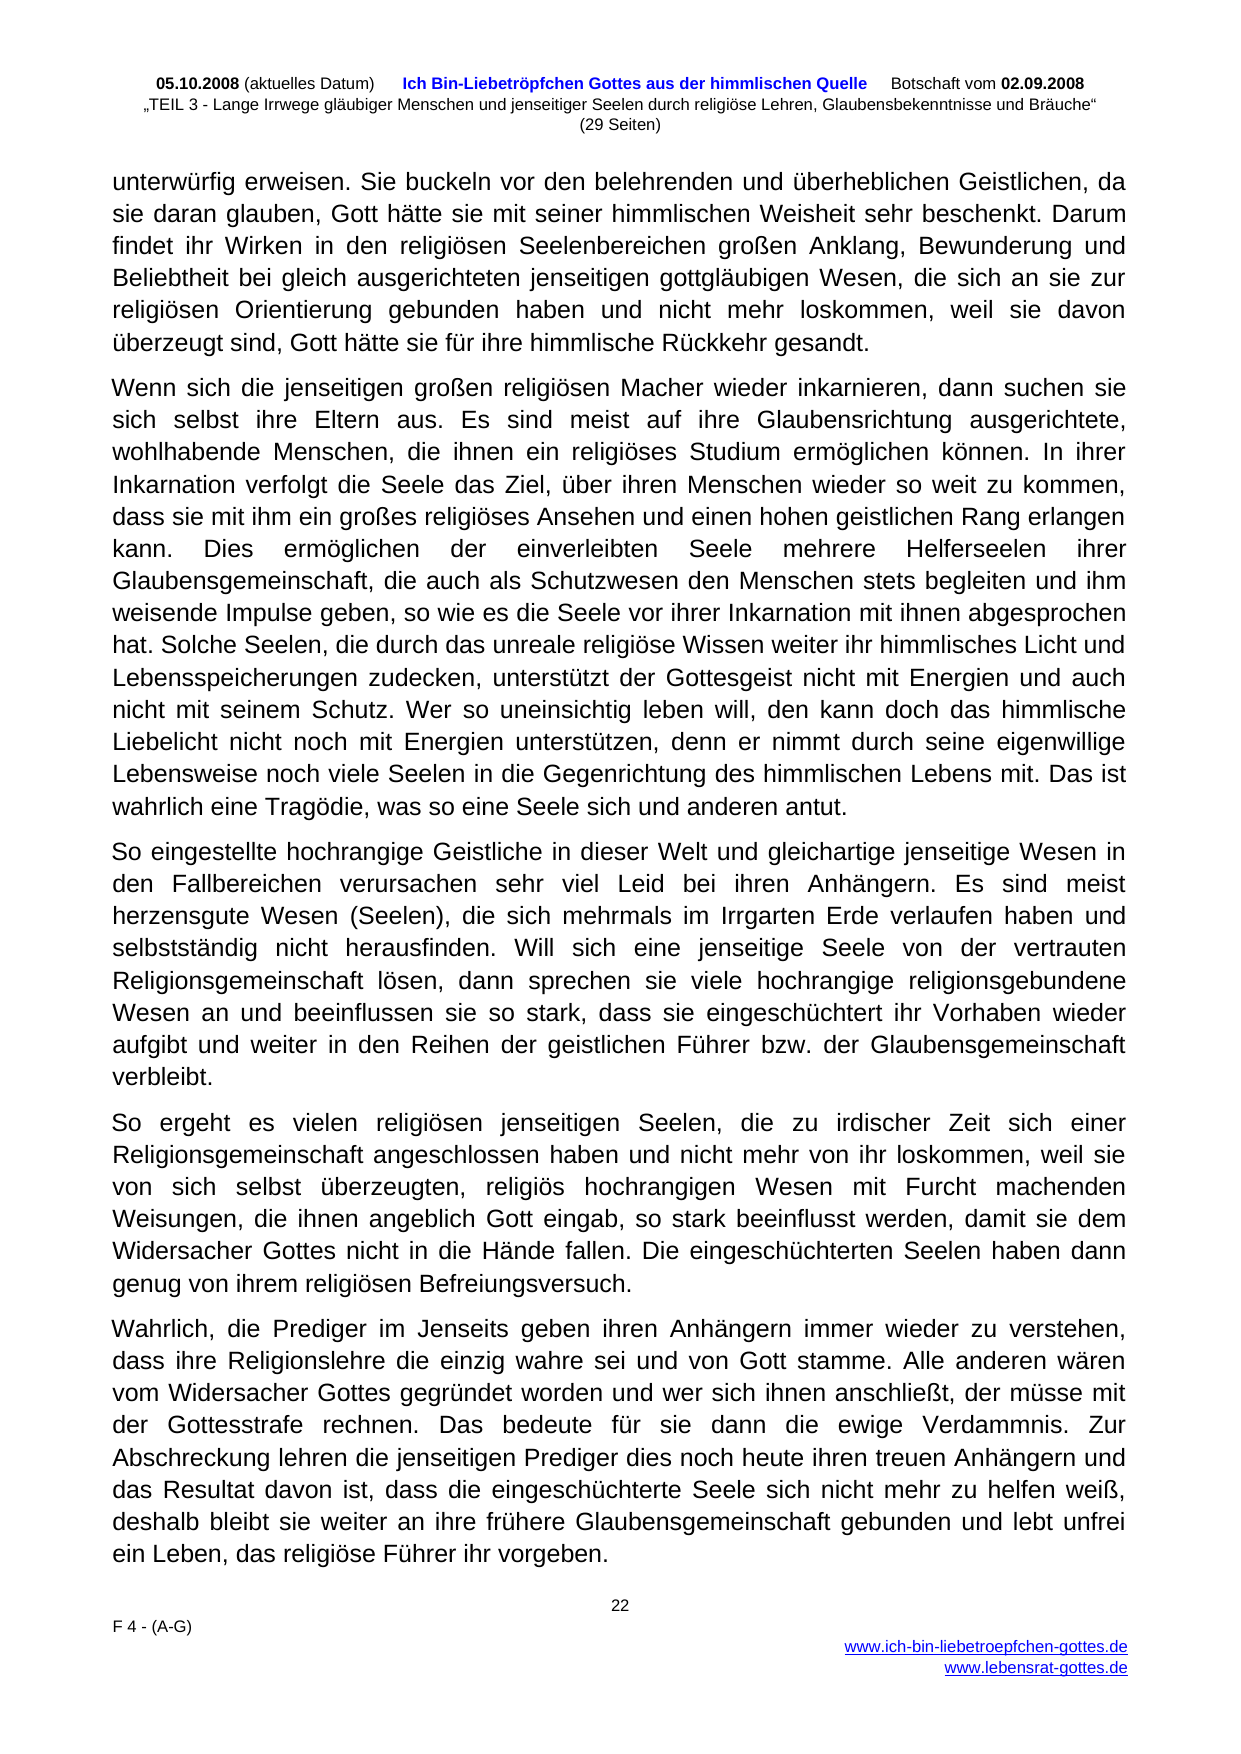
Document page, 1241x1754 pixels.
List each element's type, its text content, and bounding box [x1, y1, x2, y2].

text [111, 167, 1128, 356]
text Wahrlich, die Prediger im Jenseits geben ihren Anhängern immer wieder zu verstehen, dass ihre Religionslehre die einzig wahre sei und von Gott stamme. Alle anderen wären vom Widersacher Gottes gegründet worden und wer sich ihnen anschließt, der müsse mit der Gottesstrafe rechnen. Das bedeute für sie dann die ewige Verdammnis. Zur Abschreckung lehren die jenseitigen Prediger dies noch heute ihren treuen Anhängern und das Resultat davon ist, dass die eingeschüchterte Seele sich nicht mehr zu helfen weiß, deshalb bleibt sie weiter an ihre frühere Glaubensgemeinschaft gebunden und lebt unfrei ein Leben, das religiöse Führer ihr vorgeben. [111, 1314, 1128, 1568]
text So eingestellte hochrangige Geistliche in dieser Welt und gleichartige jenseitige Wesen in den Fallbereichen verursachen sehr viel Leid bei ihren Anhängern. Es sind meist herzensgute Wesen (Seelen), die sich mehrmals im Irrgarten Erde verlaufen haben und selbstständig nicht herausfinden. Will sich eine jenseitige Seele von der vertrauten Religionsgemeinschaft lösen, dann sprechen sie viele hochrangige religionsgebundene Wesen an und beeinflussen sie so stark, dass sie eingeschüchtert ihr Vorhaben wieder aufgibt und weiter in den Reihen der geistlichen Führer bzw. der Glaubensgemeinschaft verbleibt. [111, 837, 1128, 1091]
text So ergeht es vielen religiösen jenseitigen Seelen, die zu irdischer Zeit sich einer Religionsgemeinschaft angeschlossen haben und nicht mehr von ihr loskommen, weil sie von sich selbst überzeugten, religiös hochrangigen Wesen mit Furcht machenden Weisungen, die ihnen angeblich Gott eingab, so stark beeinflusst werden, damit sie dem Widersacher Gottes nicht in die Hände fallen. Die eingeschüchterten Seelen haben dann genug von ihrem religiösen Befreiungsversuch. [111, 1108, 1128, 1297]
text Wenn sich die jenseitigen großen religiösen Macher wieder inkarnieren, dann suchen sie sich selbst ihre Eltern aus. Es sind meist auf ihre Glaubensrichtung ausgerichtete, wohlhabende Menschen, die ihnen ein religiöses Studium ermöglichen können. In ihrer Inkarnation verfolgt die Seele das Ziel, über ihren Menschen wieder so weit zu kommen, dass sie mit ihm ein großes religiöses Ansehen und einen hohen geistlichen Rang erlangen kann. Dies ermöglichen der einverleibten Seele mehrere Helferseelen ihrer Glaubensgemeinschaft, die auch als Schutzwesen den Menschen stets begleiten und ihm weisende Impulse geben, so wie es die Seele vor ihrer Inkarnation mit ihnen abgesprochen hat. Solche Seelen, die durch das unreale religiöse Wissen weiter ihr himmlisches Licht und Lebensspeicherungen zudecken, unterstützt der Gottesgeist nicht mit Energien und auch nicht mit seinem Schutz. Wer so uneinsichtig leben will, den kann doch das himmlische Liebelicht nicht noch mit Energien unterstützen, denn er nimmt durch seine eigenwillige Lebensweise noch viele Seelen in die Gegenrichtung des himmlischen Lebens mit. Das ist wahrlich eine Tragödie, was so eine Seele sich und anderen antut. [111, 373, 1128, 820]
